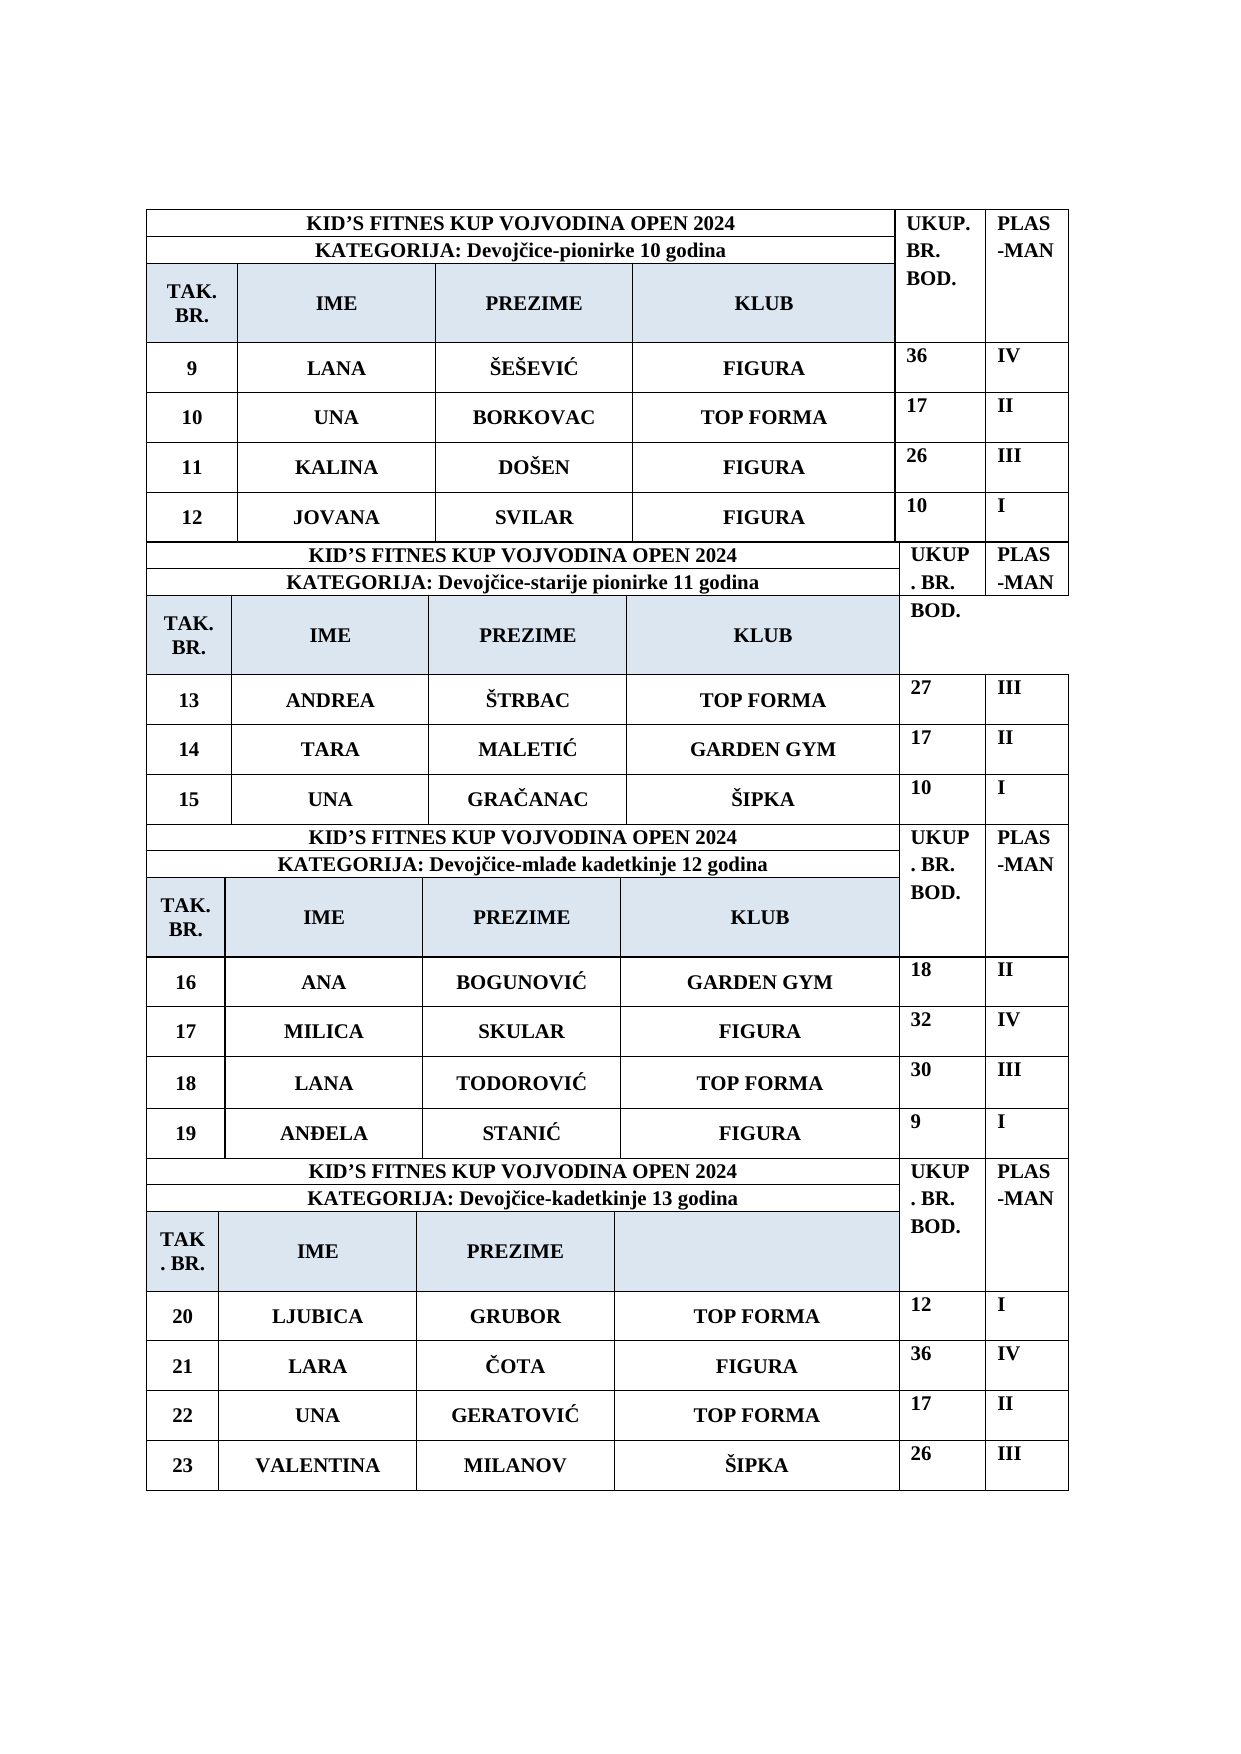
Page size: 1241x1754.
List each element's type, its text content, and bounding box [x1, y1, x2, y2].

table_cell 9 [900, 1109, 985, 1158]
table_cell TAK. BR. [147, 1212, 218, 1291]
table_cell TOP FORMA [615, 1292, 899, 1340]
table_cell KLUB [633, 264, 894, 342]
table_cell 9 [147, 343, 237, 392]
table_cell 16 [147, 958, 224, 1006]
table_header KID’S FITNES KUP VOJVODINA OPEN 2024 [147, 210, 894, 236]
table_cell ŠIPKA [615, 1441, 899, 1490]
table_cell IV [986, 1341, 1068, 1390]
table_cell II [986, 393, 1068, 442]
table_cell I [986, 1292, 1068, 1340]
table_cell IME [232, 596, 428, 674]
table_cell ČOTA [417, 1341, 614, 1390]
table_cell PREZIME [423, 878, 620, 956]
table_cell UKUP. BR. BOD. [900, 825, 985, 956]
table_cell 26 [896, 443, 985, 492]
table_cell MILICA [226, 1007, 422, 1056]
table_cell 11 [147, 443, 237, 492]
table_cell KLUB [627, 596, 899, 674]
table_cell 12 [147, 493, 237, 541]
table_cell II [986, 958, 1068, 1006]
table_cell LANA [226, 1057, 422, 1108]
table_cell MALETIĆ [429, 725, 626, 774]
table_cell KATEGORIJA: Devojčice-pionirke 10 godina [147, 237, 894, 262]
table_cell KALINA [238, 443, 435, 492]
table_cell 14 [147, 725, 231, 774]
table_cell FIGURA [615, 1341, 899, 1390]
table_cell I [986, 493, 1068, 541]
table_cell TOP FORMA [633, 393, 894, 442]
table_cell IME [226, 878, 422, 956]
table_cell 10 [900, 775, 985, 823]
table_cell FIGURA [621, 1007, 899, 1056]
table_cell III [986, 443, 1068, 492]
table_cell I [986, 775, 1068, 823]
table_cell VALENTINA [219, 1441, 416, 1490]
table_cell PLAS-MAN [986, 543, 1068, 594]
table_cell GARDEN GYM [621, 958, 899, 1006]
table_cell 27 [900, 675, 985, 724]
table_cell 32 [900, 1007, 985, 1056]
table_cell FIGURA [633, 343, 894, 392]
table_cell 20 [147, 1292, 218, 1340]
table_cell PLAS-MAN [986, 1159, 1068, 1291]
table_cell UKUP. BR. BOD. [900, 1159, 985, 1291]
table_cell PREZIME [436, 264, 632, 342]
table_cell TOP FORMA [627, 675, 899, 724]
table_cell FIGURA [633, 443, 894, 492]
table_cell LANA [238, 343, 435, 392]
table_cell IV [986, 1007, 1068, 1056]
table_cell UKUP. BR. BOD. [900, 543, 985, 594]
table_cell 19 [147, 1109, 224, 1158]
table_cell ŠIPKA [627, 775, 899, 823]
table_cell KID’S FITNES KUP VOJVODINA OPEN 2024 [147, 1159, 899, 1184]
table_cell LJUBICA [219, 1292, 416, 1340]
table_cell MILANOV [417, 1441, 614, 1490]
table_cell ANDREA [232, 675, 428, 724]
table_cell KLUB [621, 878, 899, 956]
table_cell BOGUNOVIĆ [423, 958, 620, 1006]
table_cell GRAČANAC [429, 775, 626, 823]
table_cell 23 [147, 1441, 218, 1490]
table_cell FIGURA [633, 493, 894, 541]
table_cell 17 [900, 725, 985, 774]
table_cell 36 [896, 343, 985, 392]
table_cell KATEGORIJA: Devojčice-mlađe kadetkinje 12 godina [147, 851, 899, 877]
table_cell III [986, 1057, 1068, 1108]
table_cell II [986, 725, 1068, 774]
table_cell KATEGORIJA: Devojčice-starije pionirke 11 godina [147, 569, 899, 594]
table_cell KID’S FITNES KUP VOJVODINA OPEN 2024 [147, 543, 899, 568]
table_cell 26 [900, 1441, 985, 1490]
table_cell ŠTRBAC [429, 675, 626, 724]
table_cell 15 [147, 775, 231, 823]
table_cell JOVANA [238, 493, 435, 541]
table_cell GERATOVIĆ [417, 1391, 614, 1440]
table_cell 21 [147, 1341, 218, 1390]
table_cell TAK. BR. [147, 596, 231, 674]
table_header UKUP. BR. BOD. [896, 210, 985, 342]
table_cell TAK. BR. [147, 878, 224, 956]
table_cell LARA [219, 1341, 416, 1390]
table_cell STANIĆ [423, 1109, 620, 1158]
table_cell PLAS-MAN [986, 825, 1068, 956]
table_cell ANA [226, 958, 422, 1006]
table_cell 36 [900, 1341, 985, 1390]
table_cell 30 [900, 1057, 985, 1108]
table_cell PREZIME [429, 596, 626, 674]
table_cell 17 [147, 1007, 224, 1056]
table_cell II [986, 1391, 1068, 1440]
table_cell TOP FORMA [621, 1057, 899, 1108]
table_cell 18 [147, 1057, 224, 1108]
table_cell GRUBOR [417, 1292, 614, 1340]
table_cell SVILAR [436, 493, 632, 541]
table_cell DOŠEN [436, 443, 632, 492]
table_cell 13 [147, 675, 231, 724]
table_cell UNA [232, 775, 428, 823]
table_cell GARDEN GYM [627, 725, 899, 774]
table_cell 18 [900, 958, 985, 1006]
table_cell 10 [147, 393, 237, 442]
table_header PLAS-MAN [986, 210, 1068, 342]
table_cell IV [986, 343, 1068, 392]
table_cell KATEGORIJA: Devojčice-kadetkinje 13 godina [147, 1185, 899, 1211]
table_cell SKULAR [423, 1007, 620, 1056]
table_cell TAK. BR. [147, 264, 237, 342]
table_cell TOP FORMA [615, 1391, 899, 1440]
table_cell BORKOVAC [436, 393, 632, 442]
table_cell PREZIME [417, 1212, 614, 1291]
table_cell FIGURA [621, 1109, 899, 1158]
table_cell ANĐELA [226, 1109, 422, 1158]
table_cell KID’S FITNES KUP VOJVODINA OPEN 2024 [147, 825, 899, 850]
table_cell 12 [900, 1292, 985, 1340]
table_cell [615, 1212, 899, 1291]
table_cell IME [238, 264, 435, 342]
table_cell UNA [238, 393, 435, 442]
table_cell 22 [147, 1391, 218, 1440]
table_cell III [986, 675, 1068, 724]
table_cell ŠEŠEVIĆ [436, 343, 632, 392]
table_cell UNA [219, 1391, 416, 1440]
table_cell TODOROVIĆ [423, 1057, 620, 1108]
table_cell 10 [896, 493, 985, 541]
table_cell I [986, 1109, 1068, 1158]
table_cell IME [219, 1212, 416, 1291]
table_cell III [986, 1441, 1068, 1490]
table_cell 17 [900, 1391, 985, 1440]
table_cell TARA [232, 725, 428, 774]
table_cell 17 [896, 393, 985, 442]
